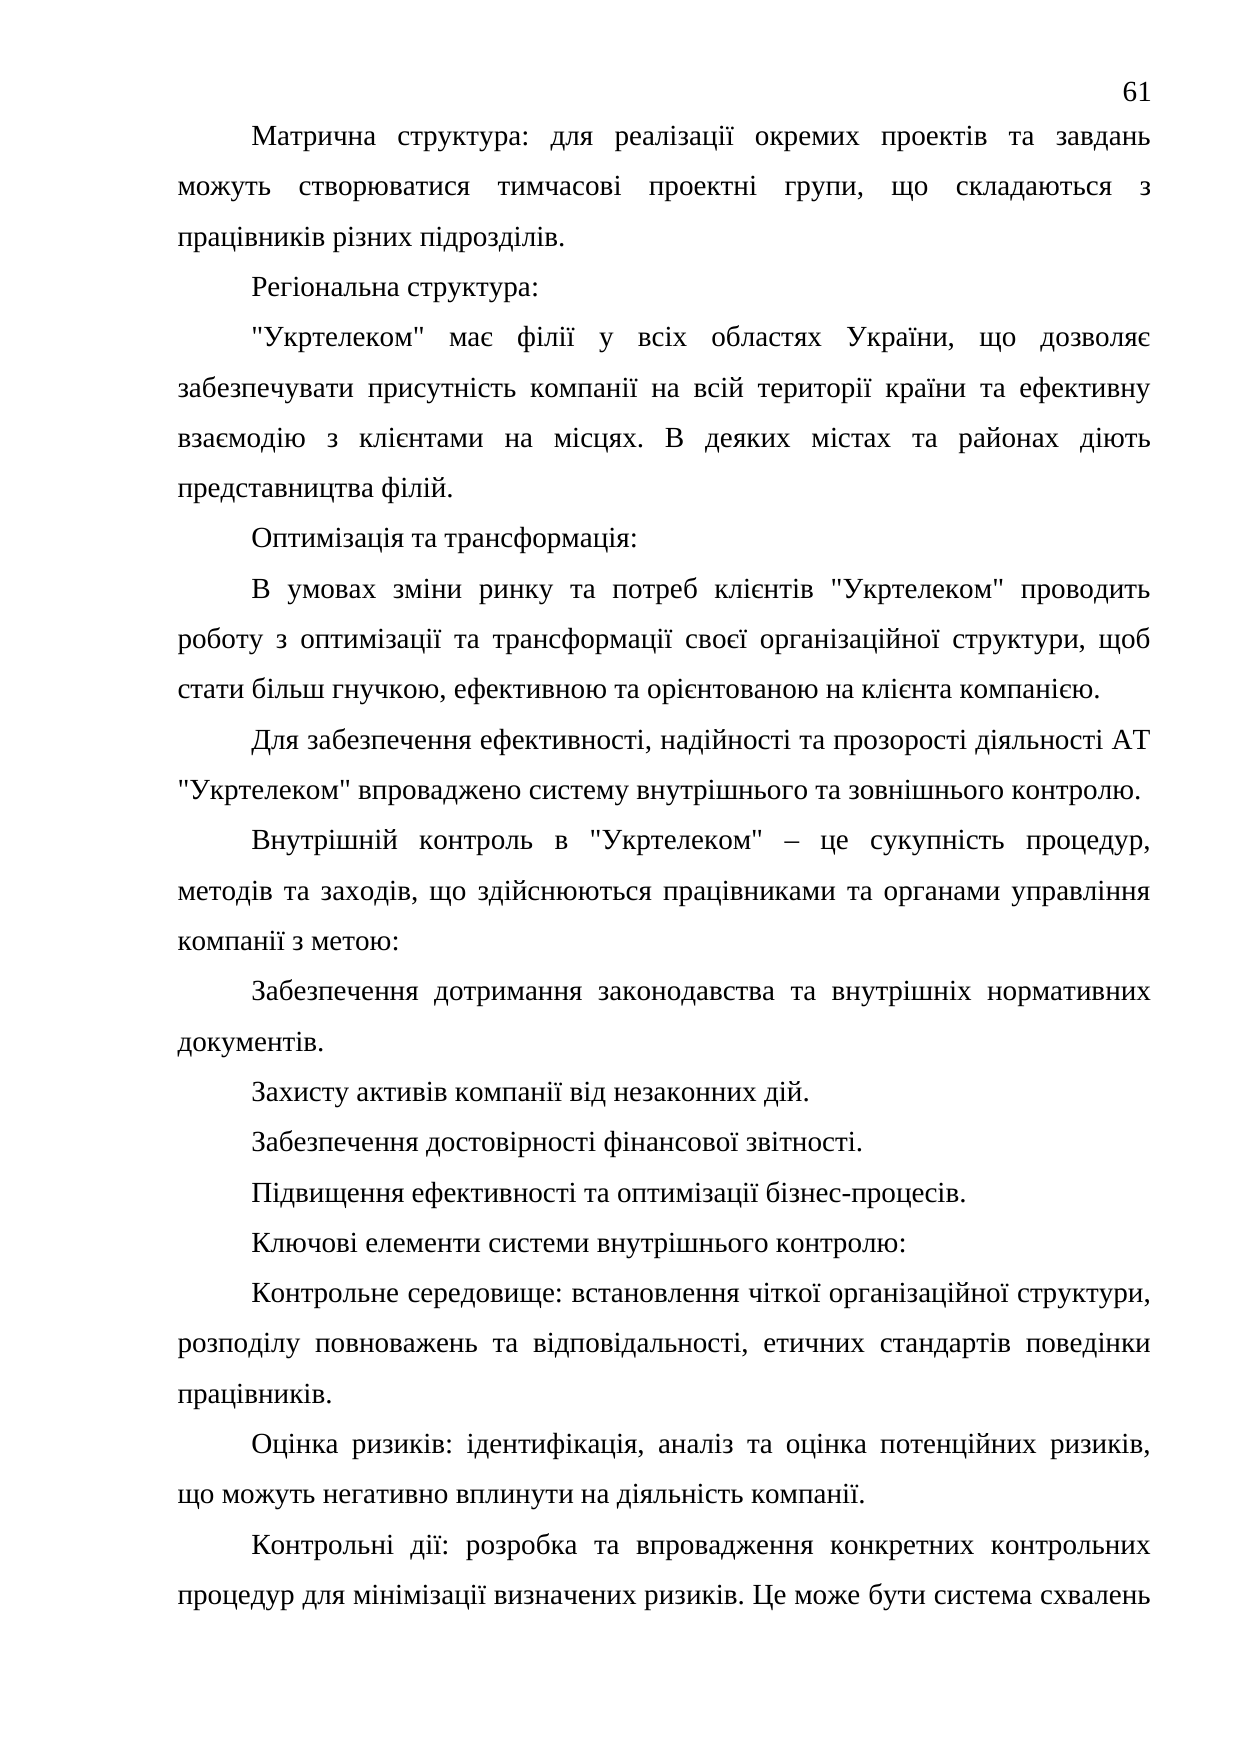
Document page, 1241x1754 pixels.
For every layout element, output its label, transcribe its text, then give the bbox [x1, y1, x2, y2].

text Регіональна структура: [177, 269, 1152, 303]
text Забезпечення достовірності фінансової звітності. [177, 1124, 1152, 1158]
text Матрична структура: для реалізації окремих проектів та завдань можуть створюватися тимчасові проектні групи, що складаються з працівників різних підрозділів. [177, 118, 1152, 252]
text Для забезпечення ефективності, надійності та прозорості діяльності АТ "Укртелеком" впроваджено систему внутрішнього та зовнішнього контролю. [177, 722, 1152, 806]
text Оптимізація та трансформація: [177, 521, 1152, 554]
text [177, 1527, 1152, 1611]
text В умовах зміни ринку та потреб клієнтів "Укртелеком" проводить роботу з оптимізації та трансформації своєї організаційної структури, щоб стати більш гнучкою, ефективною та орієнтованою на клієнта компанією. [177, 571, 1152, 705]
text Внутрішній контроль в "Укртелеком" – це сукупність процедур, методів та заходів, що здійснюються працівниками та органами управління компанії з метою: [177, 822, 1152, 957]
text "Укртелеком" має філії у всіх областях України, що дозволяє забезпечувати присутність компанії на всій території країни та ефективну взаємодію з клієнтами на місцях. В деяких містах та районах діють представництва філій. [177, 319, 1152, 504]
text Оцінка ризиків: ідентифікація, аналіз та оцінка потенційних ризиків, що можуть негативно вплинути на діяльність компанії. [177, 1426, 1152, 1510]
text Захисту активів компанії від незаконних дій. [177, 1074, 1152, 1108]
text Ключові елементи системи внутрішнього контролю: [177, 1225, 1152, 1258]
text Забезпечення дотримання законодавства та внутрішніх нормативних документів. [177, 973, 1152, 1057]
text Контрольне середовище: встановлення чіткої організаційної структури, розподілу повноважень та відповідальності, етичних стандартів поведінки працівників. [177, 1275, 1152, 1409]
text Підвищення ефективності та оптимізації бізнес-процесів. [177, 1175, 1152, 1208]
